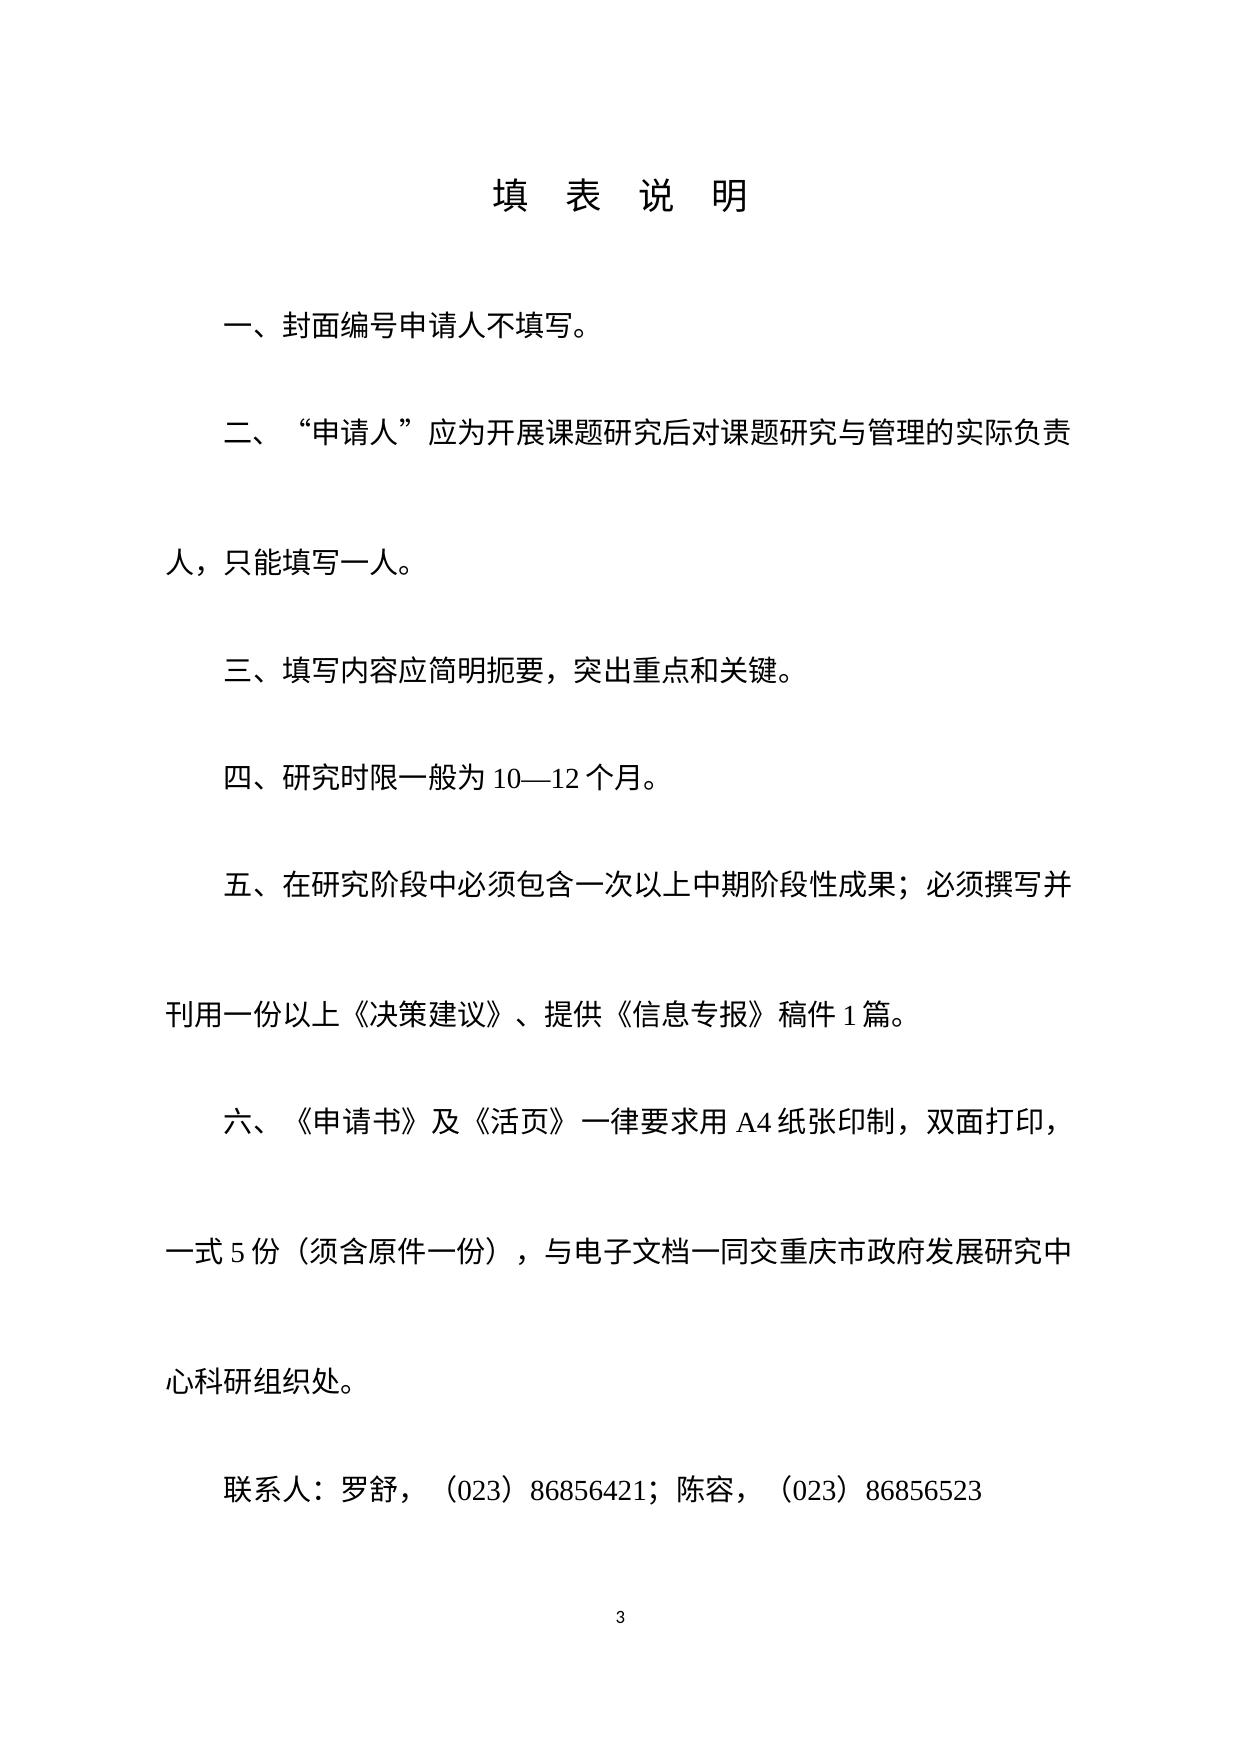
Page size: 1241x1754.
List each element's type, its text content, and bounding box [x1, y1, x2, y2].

text 联系人：罗舒，（023）86856421；陈容，（023）86856523 [165, 1455, 1075, 1520]
text 一、封面编号申请人不填写。 [224, 291, 1075, 356]
text 四、研究时限一般为10—12个月。 [165, 743, 1075, 808]
text 三、填写内容应简明扼要，突出重点和关键。 [165, 636, 1075, 701]
text 六、《申请书》及《活页》一律要求用A4纸张印制，双面打印，一式5份（须含原件一份），与电子文档一同交重庆市政府发展研究中心科研组织处。 [165, 1088, 1075, 1413]
text 填 表 说 明 [165, 161, 1075, 226]
text 五、在研究阶段中必须包含一次以上中期阶段性成果；必须撰写并刊用一份以上《决策建议》、提供《信息专报》稿件1篇。 [165, 850, 1075, 1045]
text 二、“申请人”应为开展课题研究后对课题研究与管理的实际负责人，只能填写一人。 [165, 398, 1075, 593]
